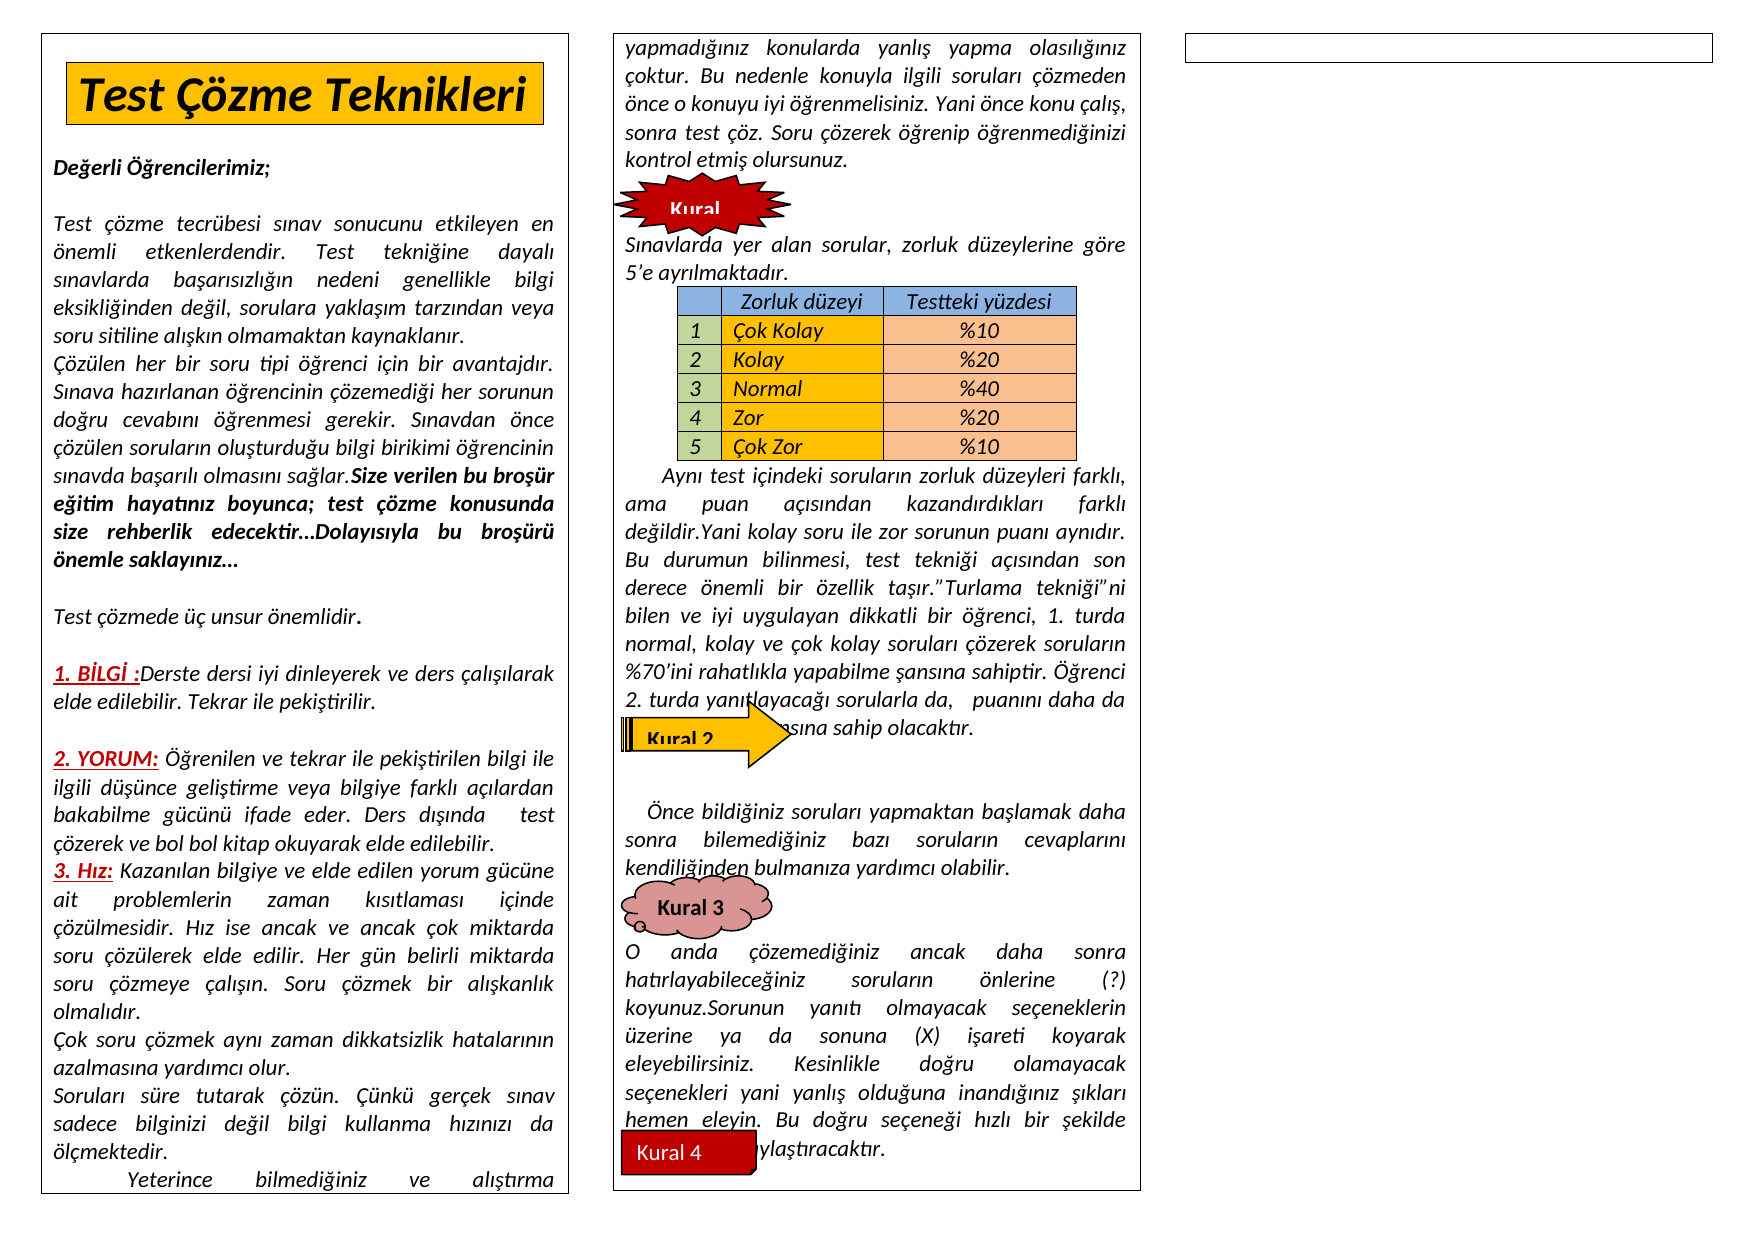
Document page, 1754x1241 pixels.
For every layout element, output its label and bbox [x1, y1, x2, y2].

table_header [614, 34, 1140, 1190]
table_header [42, 34, 568, 1193]
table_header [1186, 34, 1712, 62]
